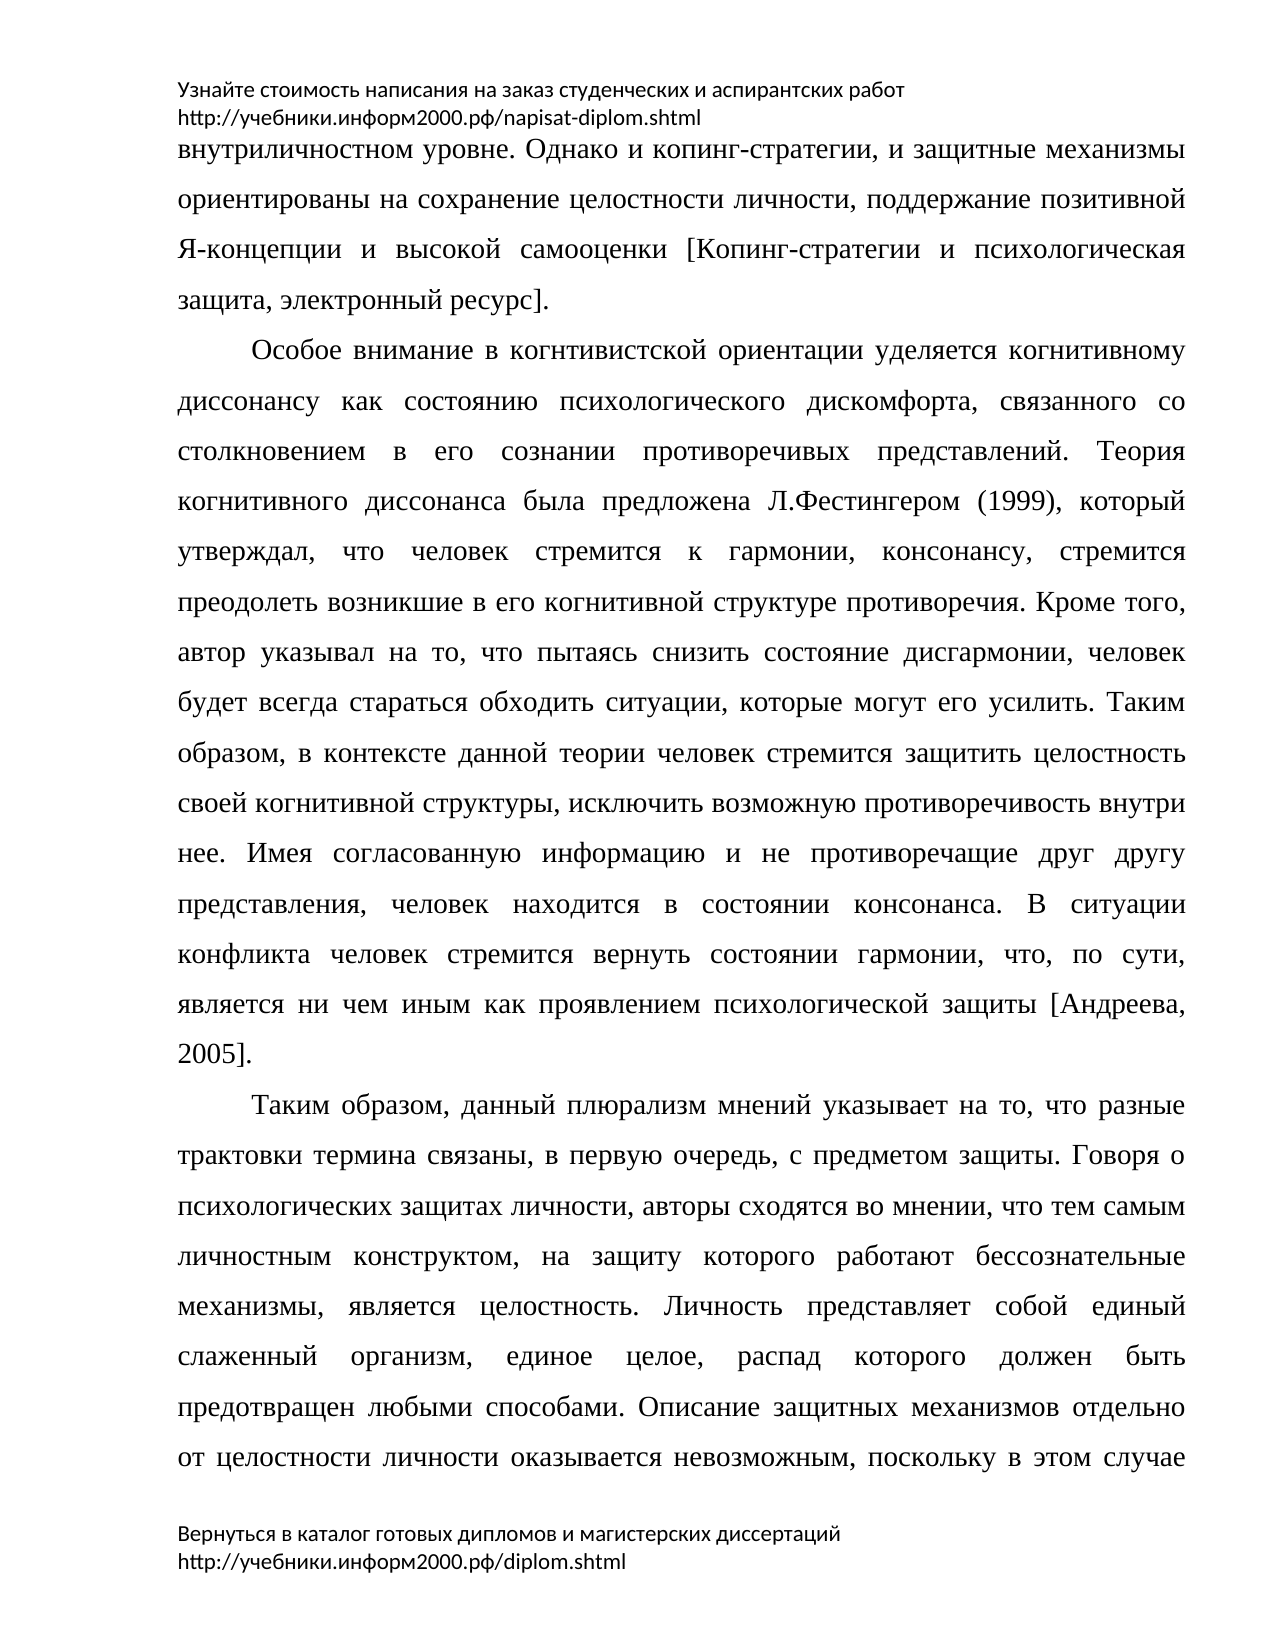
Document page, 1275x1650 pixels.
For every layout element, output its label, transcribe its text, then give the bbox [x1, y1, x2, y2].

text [177, 1087, 1186, 1473]
text Особое внимание в когнтивистской ориентации уделяется когнитивному диссонансу как состоянию психологического дискомфорта, связанного со столкновением в его сознании противоречивых представлений. Теория когнитивного диссонанса была предложена Л.Фестингером (1999), который утверждал, что человек стремится к гармонии, консонансу, стремится преодолеть возникшие в его когнитивной структуре противоречия. Кроме того, автор указывал на то, что пытаясь снизить состояние дисгармонии, человек будет всегда стараться обходить ситуации, которые могут его усилить. Таким образом, в контексте данной теории человек стремится защитить целостность своей когнитивной структуры, исключить возможную противоречивость внутри нее. Имея согласованную информацию и не противоречащие друг другу представления, человек находится в состоянии консонанса. В ситуации конфликта человек стремится вернуть состоянии гармонии, что, по сути, является ни чем иным как проявлением психологической защиты [Андреева, 2005]. [177, 332, 1186, 1070]
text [177, 131, 1186, 316]
